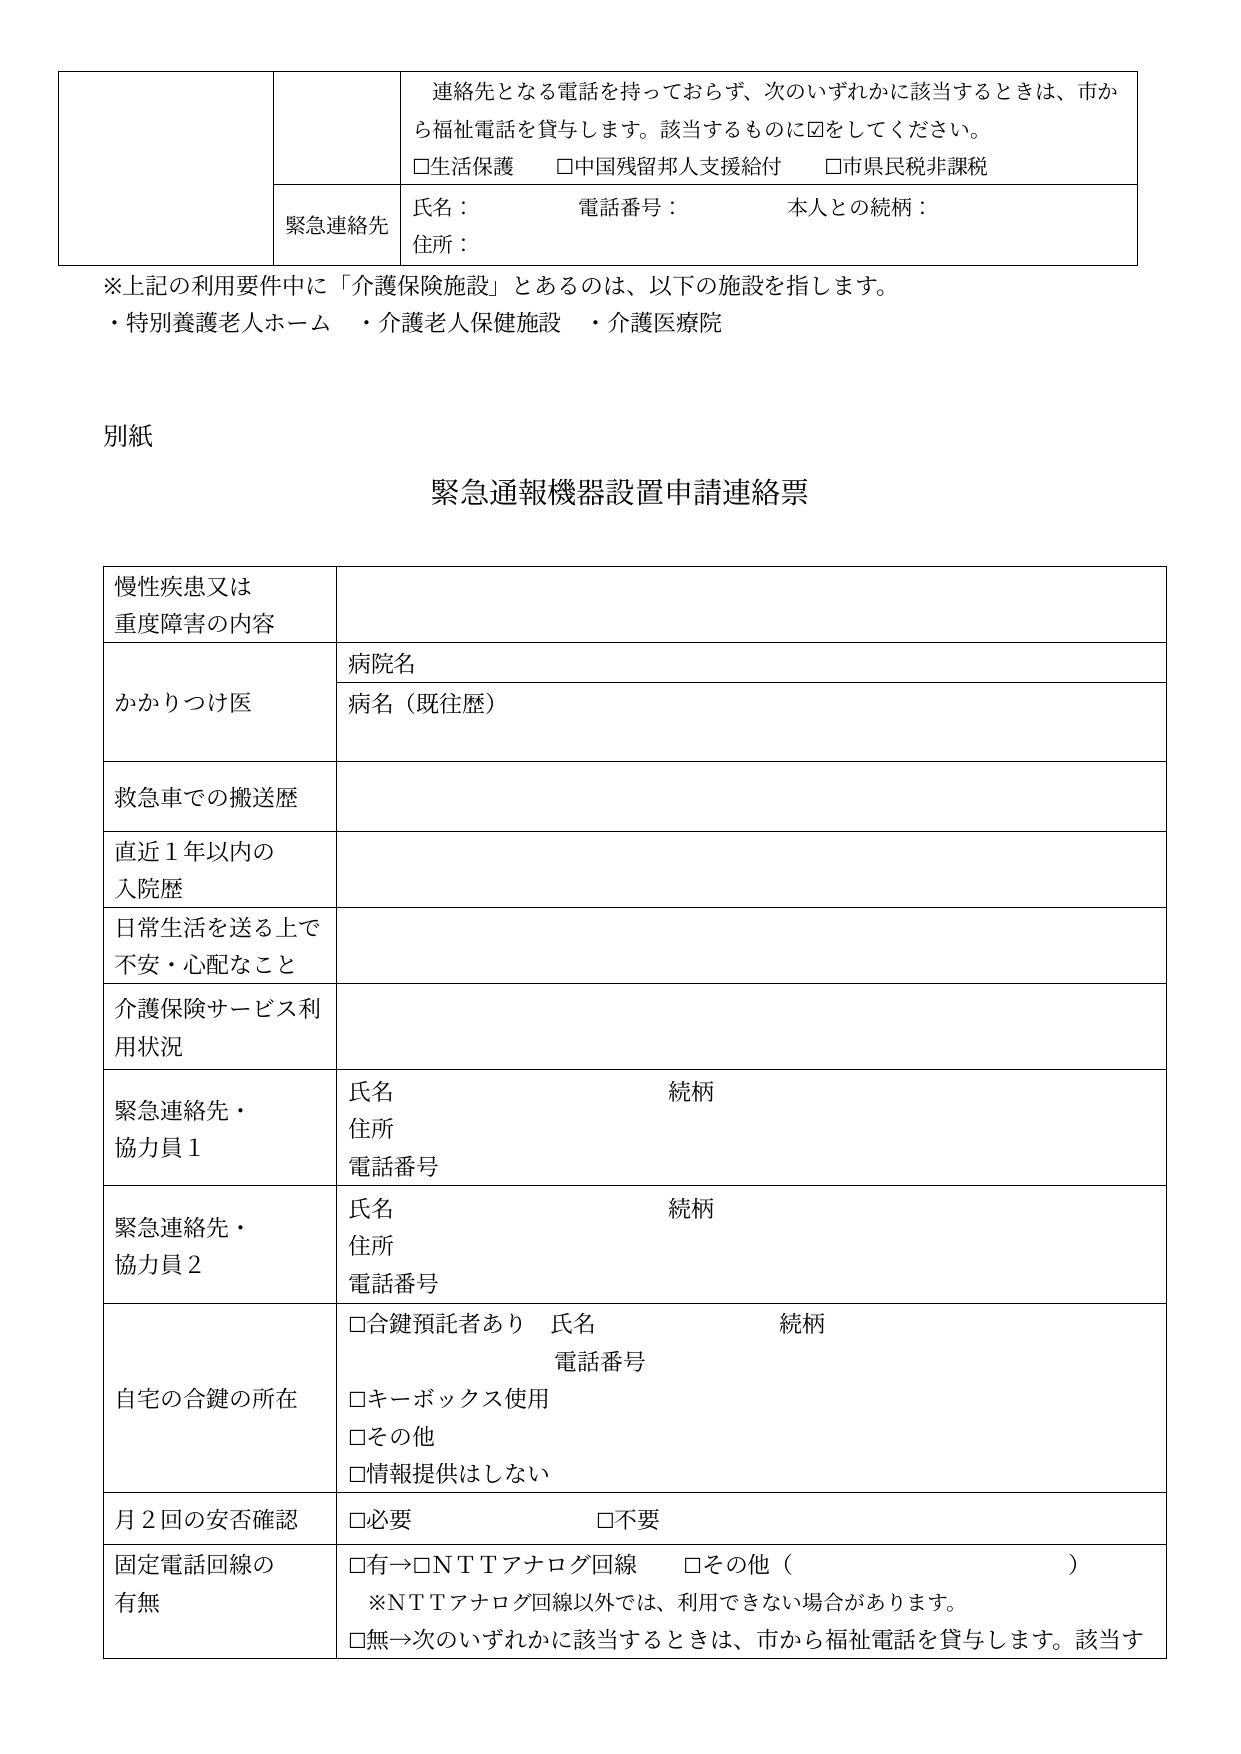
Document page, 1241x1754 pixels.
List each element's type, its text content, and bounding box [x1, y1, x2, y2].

table_cell 合鍵預託者あり 氏名 続柄 電話番号 キーボックス使用 その他 情報提供はしない [337, 1304, 1166, 1492]
table_cell [337, 984, 1166, 1069]
table_cell 自宅の合鍵の所在 [104, 1304, 336, 1492]
table_cell 緊急連絡先 [274, 185, 400, 264]
table_cell [337, 832, 1166, 907]
table_cell 緊急連絡先・ 協力員１ [104, 1070, 336, 1185]
table_cell 氏名 続柄 住所 電話番号 [337, 1186, 1166, 1303]
table_header 慢性疾患又は 重度障害の内容 [104, 567, 336, 642]
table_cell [337, 1545, 1166, 1658]
table_cell 月２回の安否確認 [104, 1493, 336, 1544]
text 別紙 [103, 416, 1137, 453]
table_cell 氏名： 電話番号： 本人との続柄： 住所： [401, 185, 1137, 264]
table_cell 救急車での搬送歴 [104, 762, 336, 831]
text 緊急通報機器設置申請連絡票 [103, 453, 1137, 528]
text ※上記の利用要件中に「介護保険施設」とあるのは、以下の施設を指します。 [103, 266, 1137, 303]
table_cell 病院名 [337, 643, 1166, 682]
table_cell 直近１年以内の 入院歴 [104, 832, 336, 907]
table_cell 病名（既往歴） [337, 683, 1166, 761]
table_header [337, 567, 1166, 642]
table_cell 緊急連絡先・ 協力員２ [104, 1186, 336, 1303]
table_cell 日常生活を送る上で不安・心配なこと [104, 908, 336, 983]
table_cell 固定電話回線の 有無 [104, 1545, 336, 1658]
table_cell 氏名 続柄 住所 電話番号 [337, 1070, 1166, 1185]
text ・特別養護老人ホーム ・介護老人保健施設 ・介護医療院 [103, 303, 1137, 341]
table_cell 必要 不要 [337, 1493, 1166, 1544]
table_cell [401, 72, 1137, 184]
table_cell [337, 762, 1166, 831]
table_cell かかりつけ医 [104, 643, 336, 761]
table_cell [337, 908, 1166, 983]
table_cell 介護保険サービス利用状況 [104, 984, 336, 1069]
